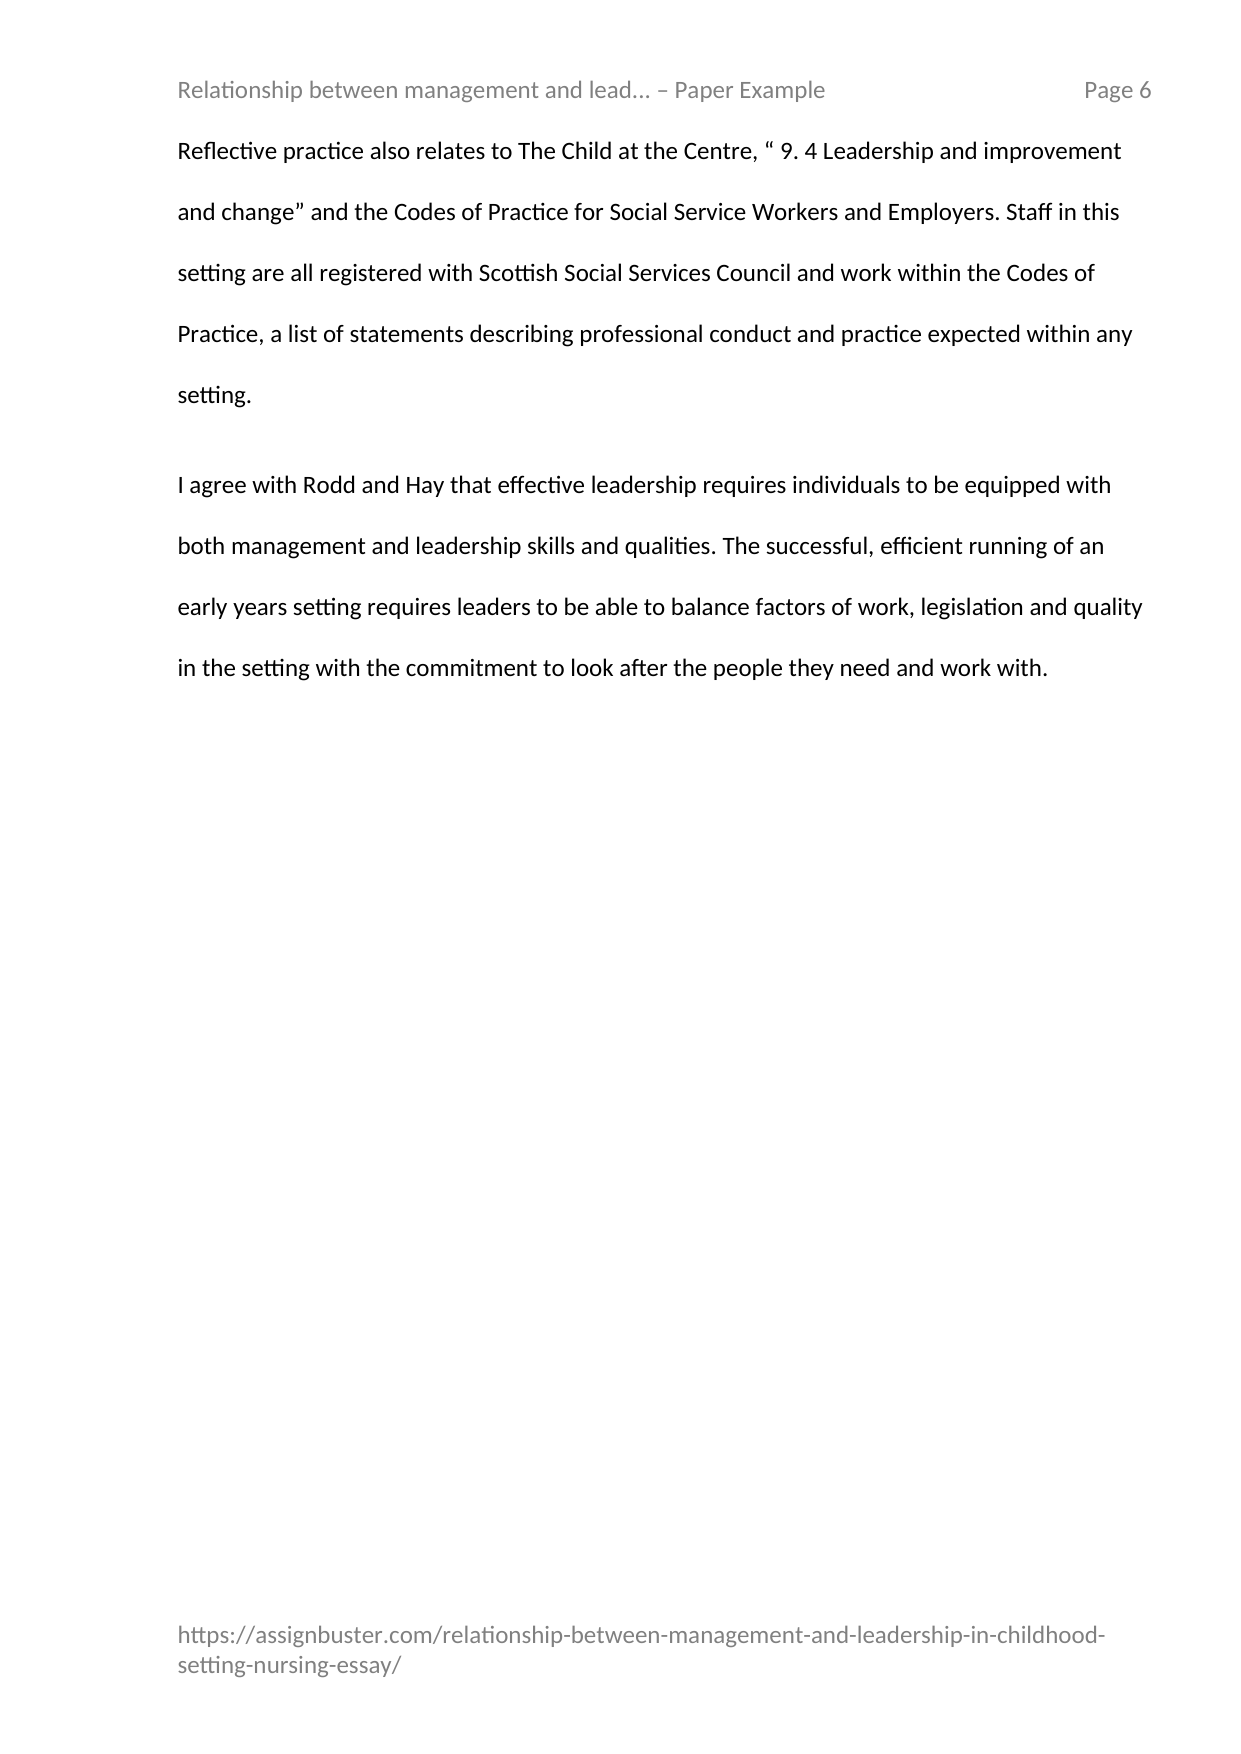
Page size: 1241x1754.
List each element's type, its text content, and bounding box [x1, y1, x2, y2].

text Reflective practice also relates to The Child at the Centre, “ 9. 4 Leadership and improvement and change” and the Codes of Practice for Social Service Workers and Employers. Staff in this setting are all registered with Scottish Social Services Council and work within the Codes of Practice, a list of statements describing professional conduct and practice expected within any setting. [177, 135, 1152, 409]
text I agree with Rodd and Hay that effective leadership requires individuals to be equipped with both management and leadership skills and qualities. The successful, efficient running of an early years setting requires leaders to be able to balance factors of work, legislation and quality in the setting with the commitment to look after the people they need and work with. [177, 469, 1152, 683]
